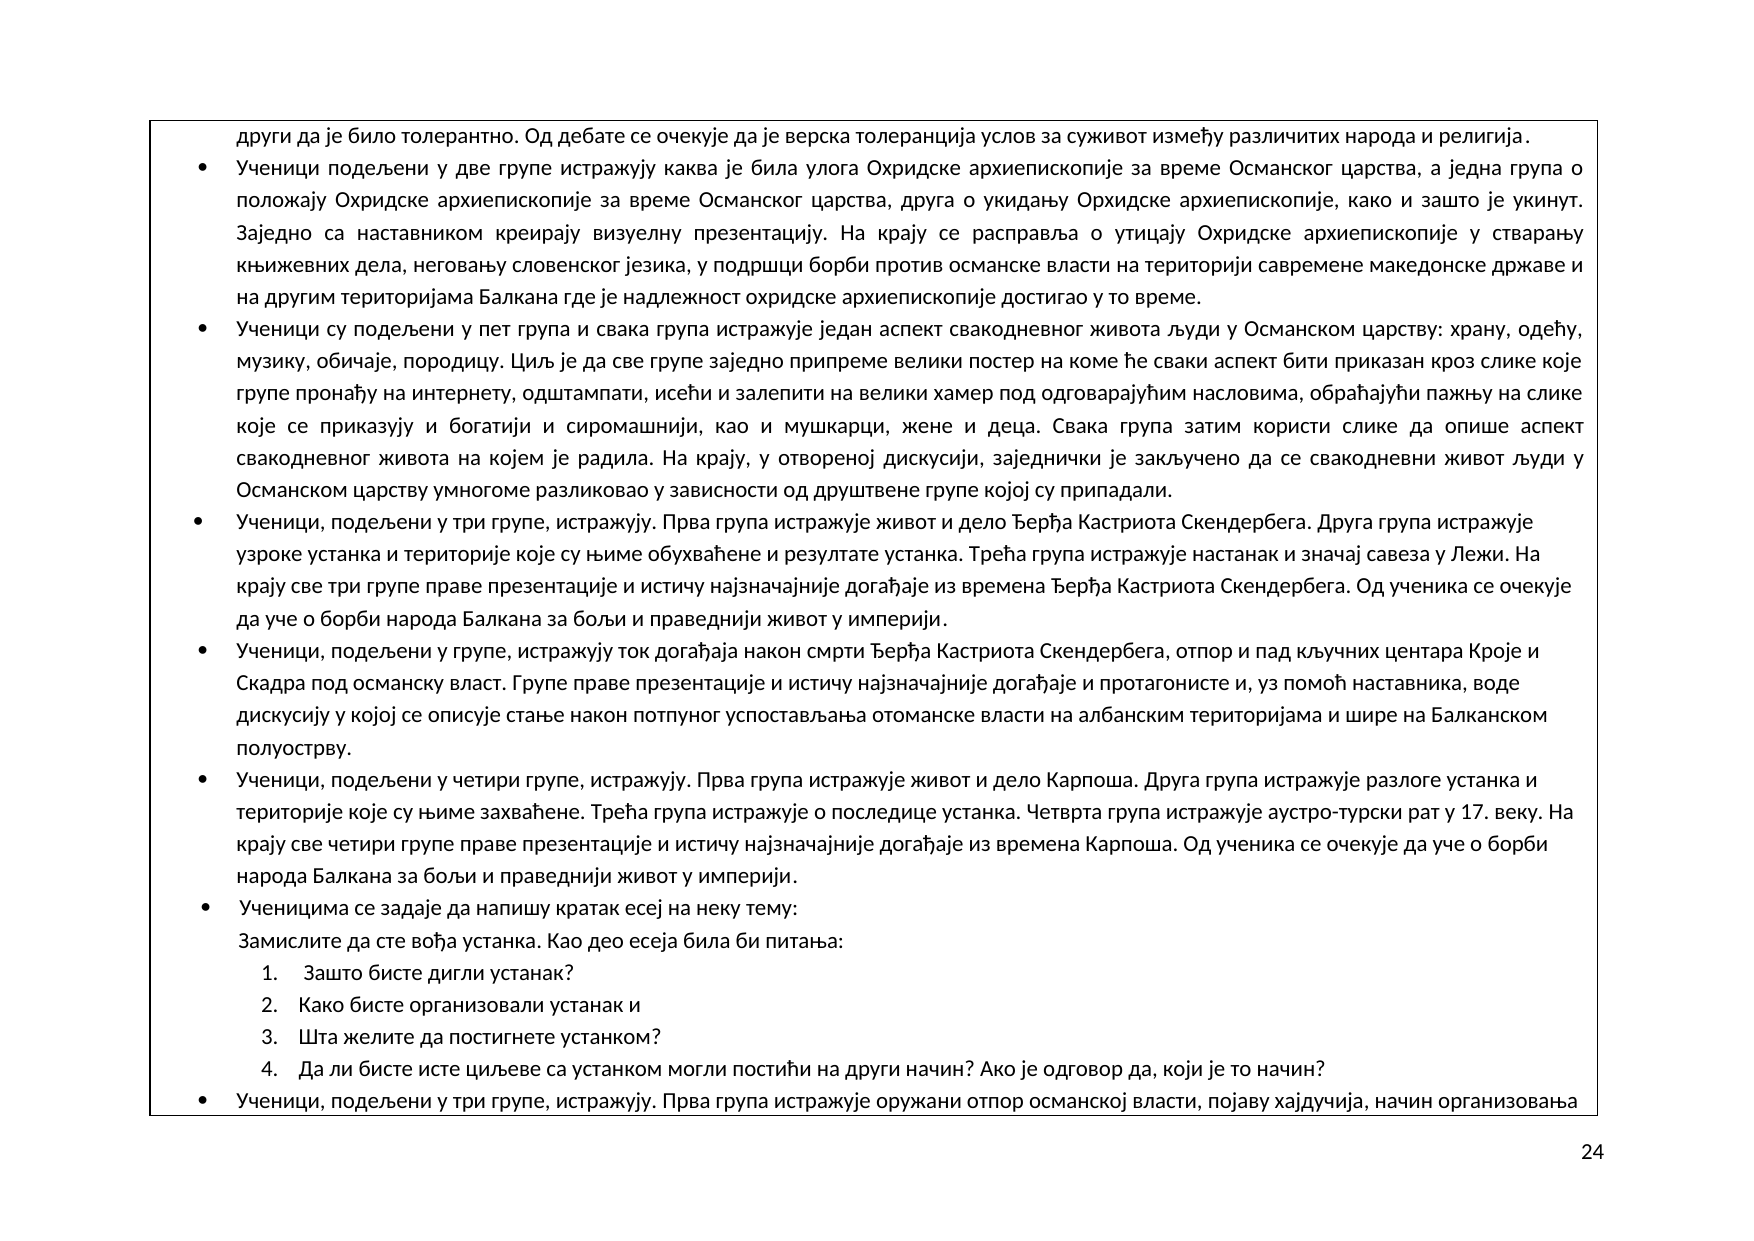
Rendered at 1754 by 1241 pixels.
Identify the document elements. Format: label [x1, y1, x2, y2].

table_cell [151, 121, 1597, 1115]
